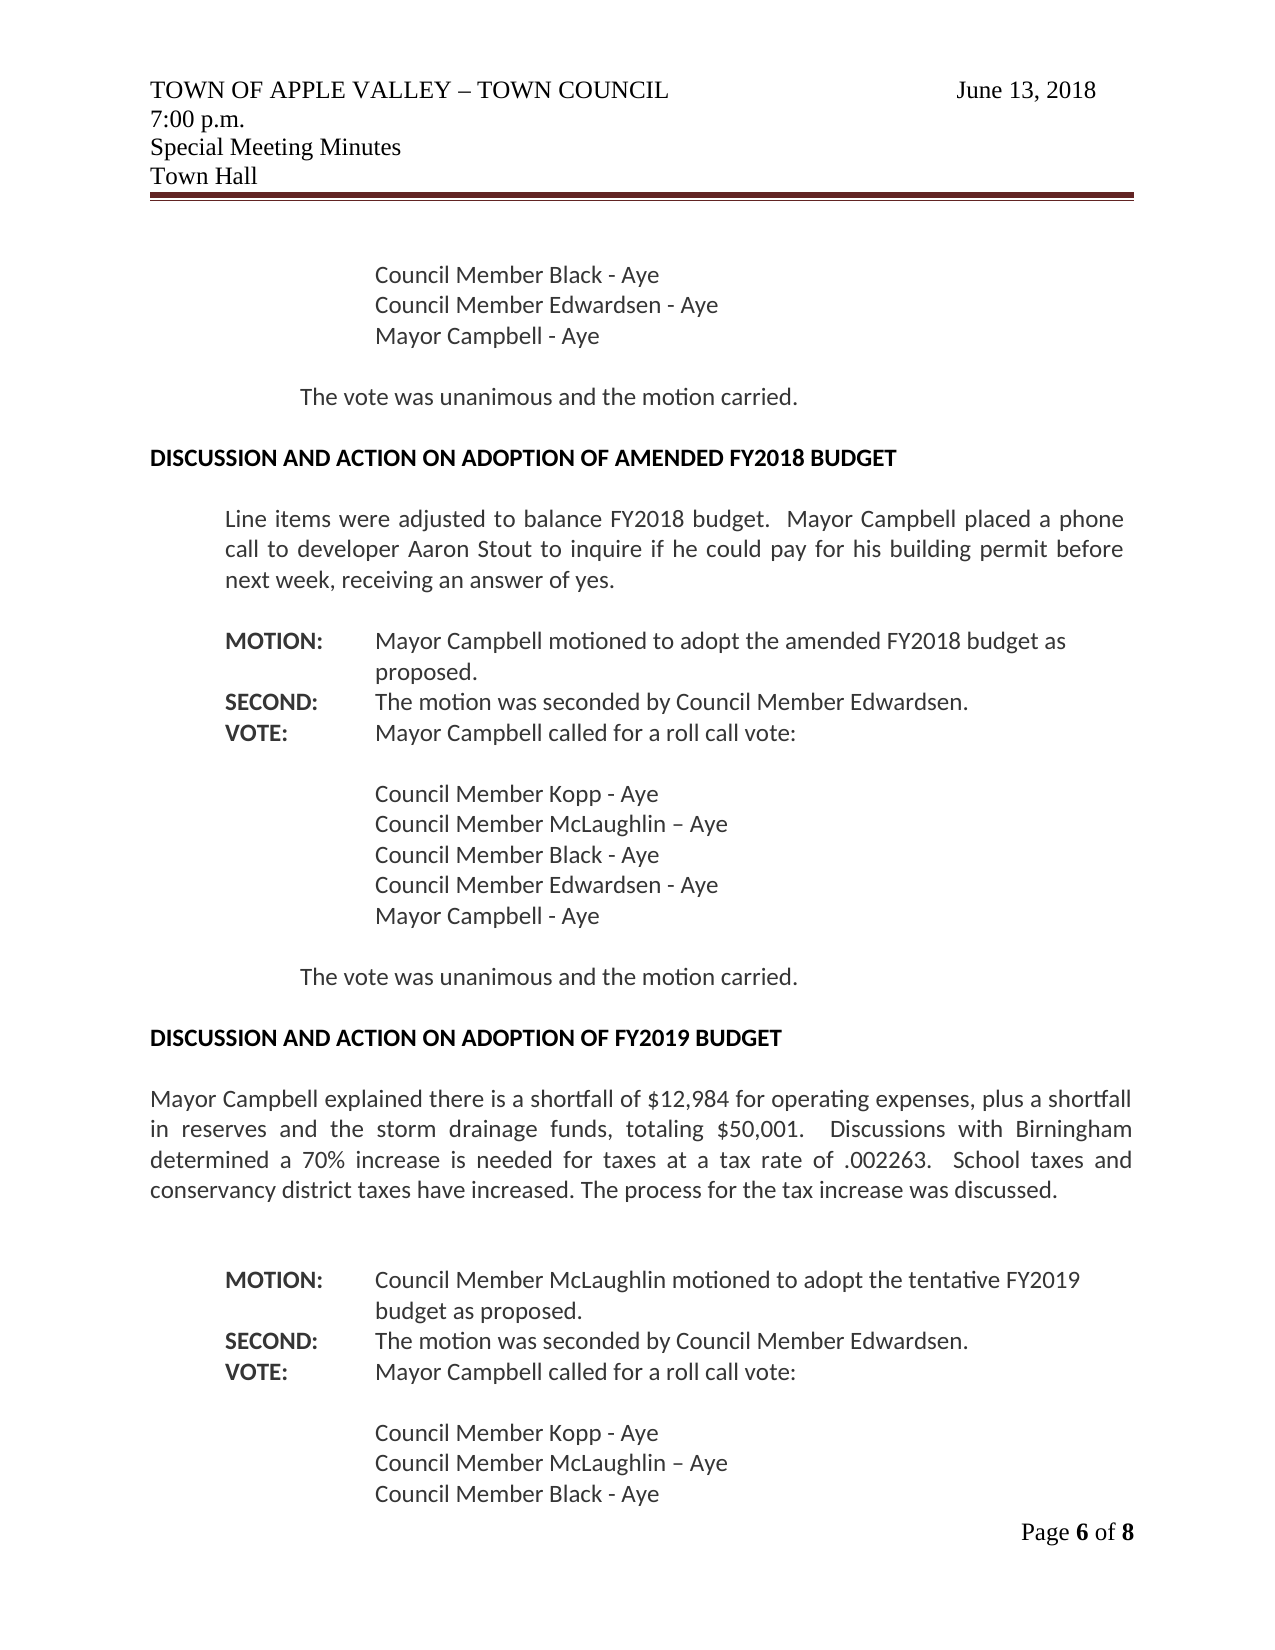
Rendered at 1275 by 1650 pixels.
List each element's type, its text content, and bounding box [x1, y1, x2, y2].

list Mayor Campbell - Aye [225, 900, 1134, 930]
list SECOND: The motion was seconded by Council Member Edwardsen. [225, 1325, 1134, 1356]
text Mayor Campbell explained there is a shortfall of $12,984 for operating expenses, plus a shortfall in reserves and the storm drainage funds, totaling $50,001. Discussions with Birningham determined a 70% increase is needed for taxes at a tax rate of .002263. School taxes and conservancy district taxes have increased. The process for the tax increase was discussed. [150, 1083, 1134, 1205]
list Council Member Black - Aye [225, 839, 1134, 869]
list Council Member Black - Aye [225, 259, 1134, 289]
text Line items were adjusted to balance FY2018 budget. Mayor Campbell placed a phone call to developer Aaron Stout to inquire if he could pay for his building permit before next week, receiving an answer of yes. [150, 503, 1134, 595]
list Council Member McLaughlin – Aye [225, 808, 1134, 839]
list Council Member Kopp - Aye [225, 778, 1134, 808]
list Council Member Edwardsen - Aye [225, 289, 1134, 320]
list VOTE: Mayor Campbell called for a roll call vote: [225, 1356, 1134, 1386]
list VOTE: Mayor Campbell called for a roll call vote: [225, 717, 1134, 747]
list The vote was unanimous and the motion carried. [225, 381, 1134, 412]
list SECOND: The motion was seconded by Council Member Edwardsen. [225, 686, 1134, 717]
list Mayor Campbell - Aye [225, 320, 1134, 351]
list MOTION: Mayor Campbell motioned to adopt the amended FY2018 budget as proposed. [225, 625, 1134, 686]
list Council Member Kopp - Aye [225, 1417, 1134, 1447]
list Council Member Edwardsen - Aye [225, 869, 1134, 900]
text DISCUSSION AND ACTION ON ADOPTION OF FY2019 BUDGET [150, 1022, 1134, 1052]
list The vote was unanimous and the motion carried. [225, 961, 1134, 991]
list Council Member McLaughlin – Aye [225, 1447, 1134, 1478]
list Council Member Black - Aye [225, 1478, 1134, 1508]
list MOTION: Council Member McLaughlin motioned to adopt the tentative FY2019 budget as proposed. [225, 1264, 1134, 1325]
text DISCUSSION AND ACTION ON ADOPTION OF AMENDED FY2018 BUDGET [150, 442, 1134, 473]
